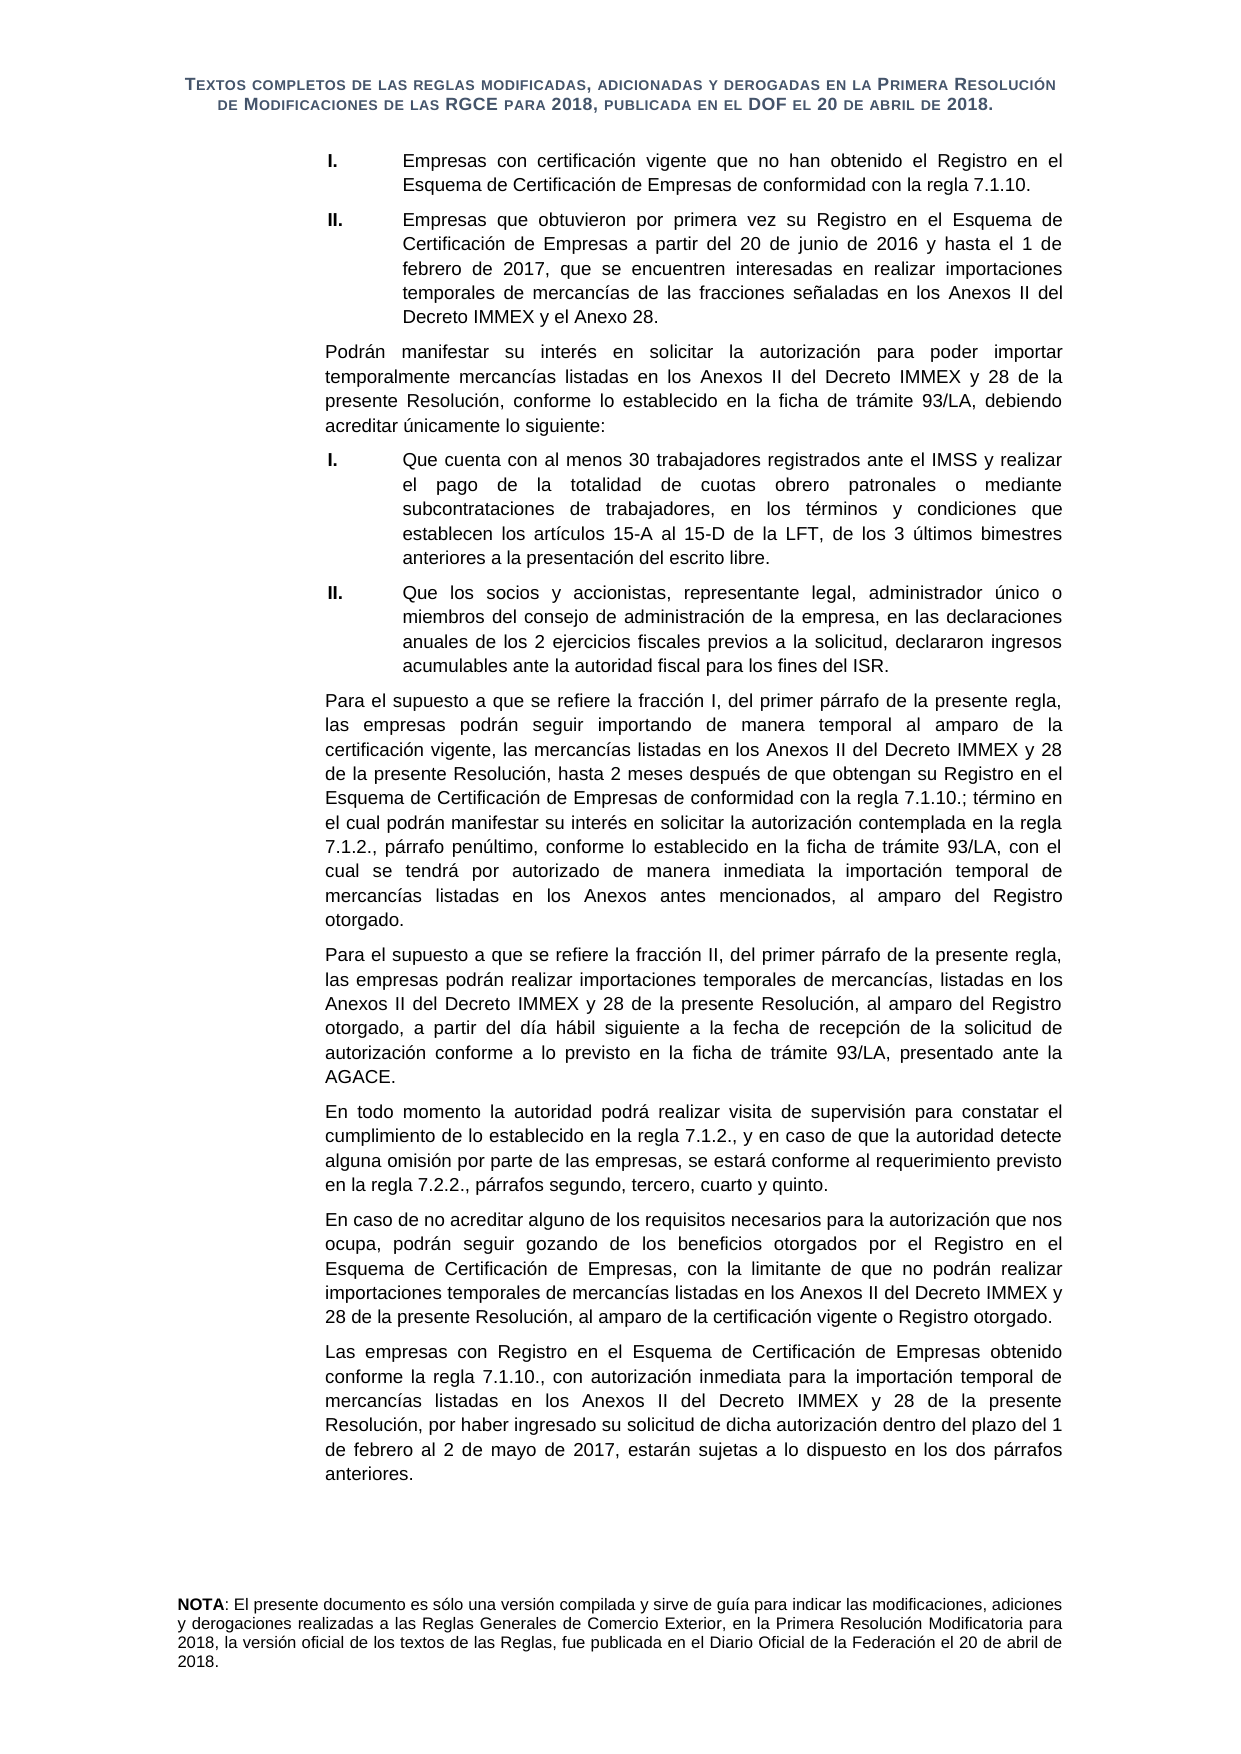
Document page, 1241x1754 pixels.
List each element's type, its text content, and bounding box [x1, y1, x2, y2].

text En caso de no acreditar alguno de los requisitos necesarios para la autorización que nos ocupa, podrán seguir gozando de los beneficios otorgados por el Registro en el Esquema de Certificación de Empresas, con la limitante de que no podrán realizar importaciones temporales de mercancías listadas en los Anexos II del Decreto IMMEX y 28 de la presente Resolución, al amparo de la certificación vigente o Registro otorgado. [207, 1207, 1063, 1329]
text Para el supuesto a que se refiere la fracción I, del primer párrafo de la presente regla, las empresas podrán seguir importando de manera temporal al amparo de la certificación vigente, las mercancías listadas en los Anexos II del Decreto IMMEX y 28 de la presente Resolución, hasta 2 meses después de que obtengan su Registro en el Esquema de Certificación de Empresas de conformidad con la regla 7.1.10.; término en el cual podrán manifestar su interés en solicitar la autorización contemplada en la regla 7.1.2., párrafo penúltimo, conforme lo establecido en la ficha de trámite 93/LA, con el cual se tendrá por autorizado de manera inmediata la importación temporal de mercancías listadas en los Anexos antes mencionados, al amparo del Registro otorgado. [207, 688, 1063, 932]
text En todo momento la autoridad podrá realizar visita de supervisión para constatar el cumplimiento de lo establecido en la regla 7.1.2., y en caso de que la autoridad detecte alguna omisión por parte de las empresas, se estará conforme al requerimiento previsto en la regla 7.2.2., párrafos segundo, tercero, cuarto y quinto. [207, 1099, 1063, 1196]
text I. Que cuenta con al menos 30 trabajadores registrados ante el IMSS y realizar el pago de la totalidad de cuotas obrero patronales o mediante subcontrataciones de trabajadores, en los términos y condiciones que establecen los artículos 15-A al 15-D de la LFT, de los 3 últimos bimestres anteriores a la presentación del escrito libre. [327, 447, 1063, 569]
text Las empresas con Registro en el Esquema de Certificación de Empresas obtenido conforme la regla 7.1.10., con autorización inmediata para la importación temporal de mercancías listadas en los Anexos II del Decreto IMMEX y 28 de la presente Resolución, por haber ingresado su solicitud de dicha autorización dentro del plazo del 1 de febrero al 2 de mayo de 2017, estarán sujetas a lo dispuesto en los dos párrafos anteriores. [207, 1339, 1063, 1486]
text I. Empresas con certificación vigente que no han obtenido el Registro en el Esquema de Certificación de Empresas de conformidad con la regla 7.1.10. [327, 148, 1063, 196]
text II. Que los socios y accionistas, representante legal, administrador único o miembros del consejo de administración de la empresa, en las declaraciones anuales de los 2 ejercicios fiscales previos a la solicitud, declararon ingresos acumulables ante la autoridad fiscal para los fines del ISR. [327, 580, 1063, 677]
text Para el supuesto a que se refiere la fracción II, del primer párrafo de la presente regla, las empresas podrán realizar importaciones temporales de mercancías, listadas en los Anexos II del Decreto IMMEX y 28 de la presente Resolución, al amparo del Registro otorgado, a partir del día hábil siguiente a la fecha de recepción de la solicitud de autorización conforme a lo previsto en la ficha de trámite 93/LA, presentado ante la AGACE. [207, 942, 1063, 1088]
text Podrán manifestar su interés en solicitar la autorización para poder importar temporalmente mercancías listadas en los Anexos II del Decreto IMMEX y 28 de la presente Resolución, conforme lo establecido en la ficha de trámite 93/LA, debiendo acreditar únicamente lo siguiente: [207, 339, 1063, 437]
text II. Empresas que obtuvieron por primera vez su Registro en el Esquema de Certificación de Empresas a partir del 20 de junio de 2016 y hasta el 1 de febrero de 2017, que se encuentren interesadas en realizar importaciones temporales de mercancías de las fracciones señaladas en los Anexos II del Decreto IMMEX y el Anexo 28. [327, 207, 1063, 329]
